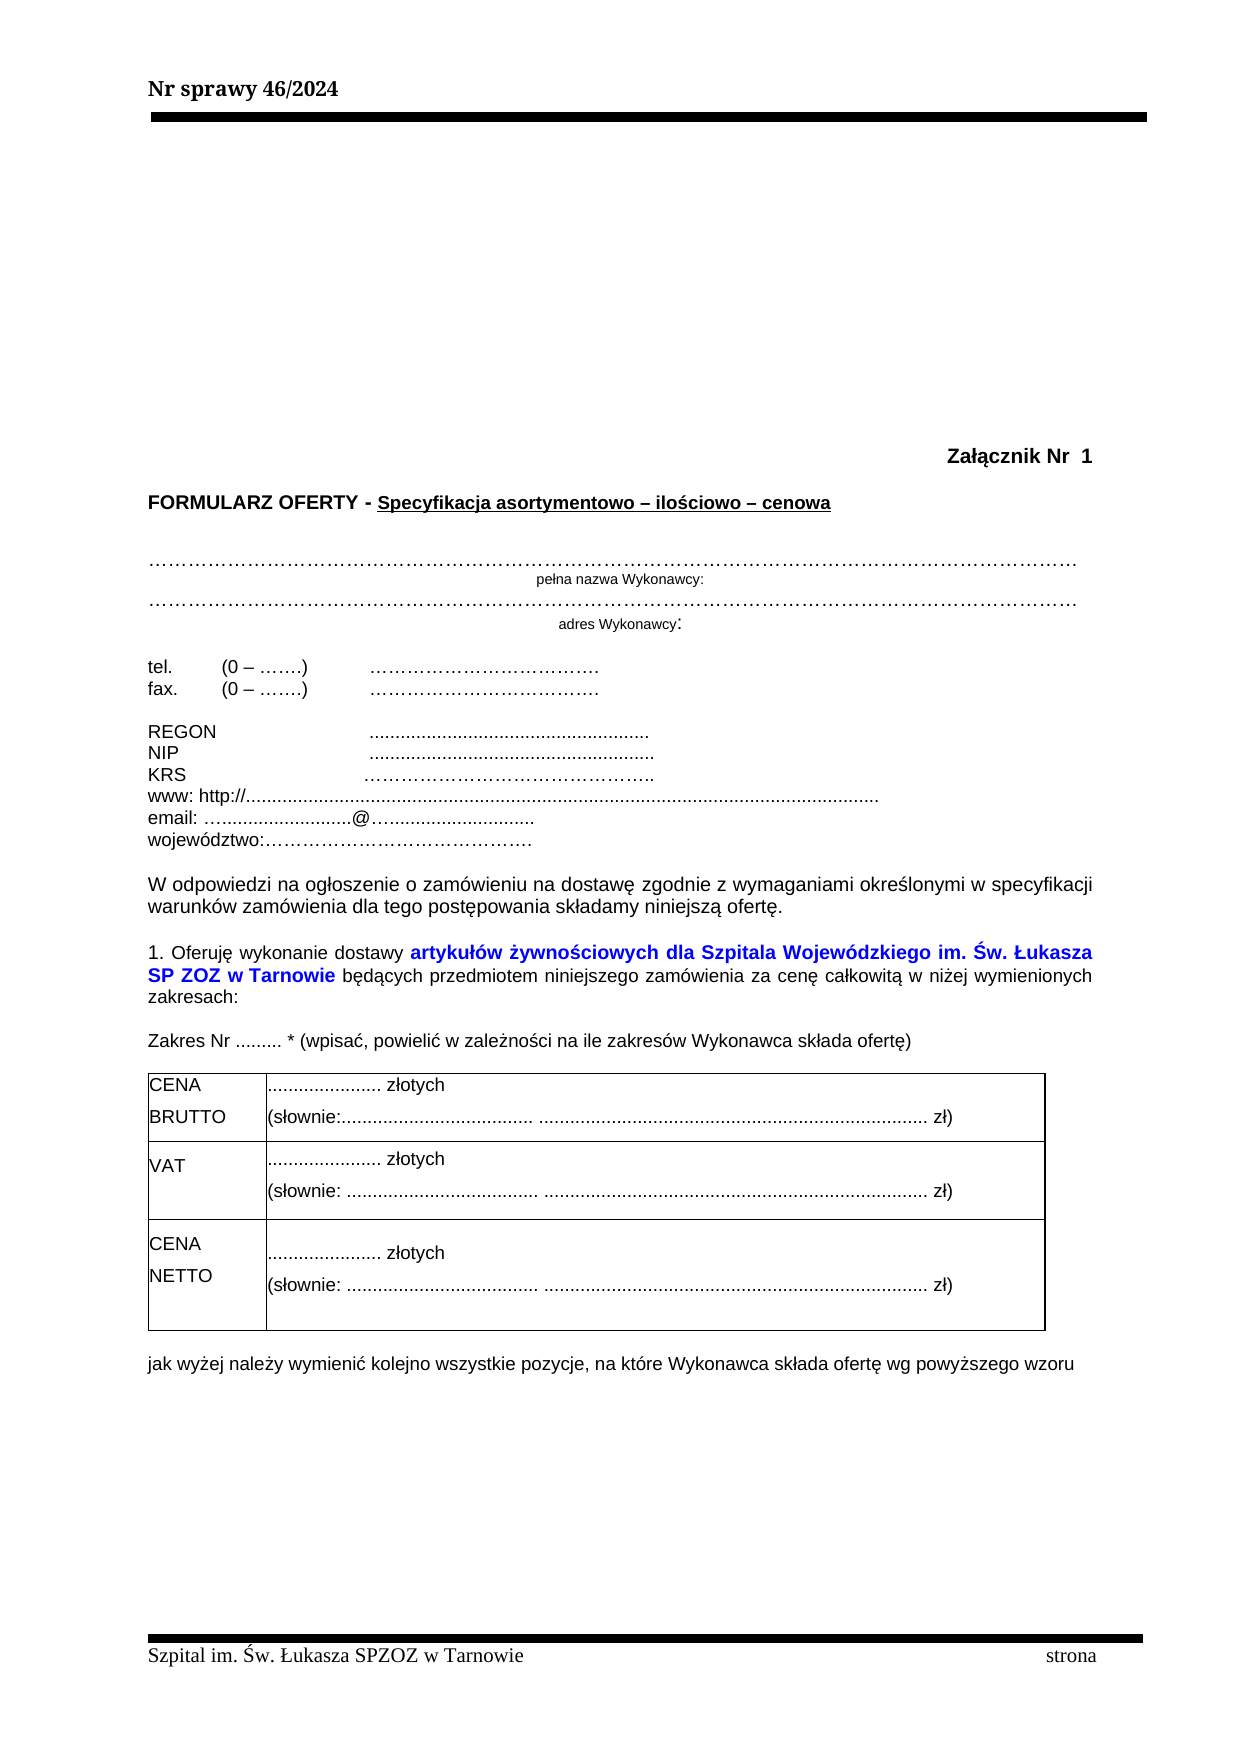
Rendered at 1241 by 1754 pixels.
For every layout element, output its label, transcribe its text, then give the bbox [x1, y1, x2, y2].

table_cell ...................... złotych (słownie: ..................................... .......................................................................... zł) [267, 1220, 1044, 1330]
text KRS ……………………………………….. [148, 764, 1092, 785]
text REGON ...................................................... [148, 721, 1092, 742]
text adres Wykonawcy: [148, 611, 1092, 633]
text …………………………………………………………………………………………………………………………… [148, 548, 1092, 571]
text …………………………………………………………………………………………………………………………… [148, 588, 1092, 611]
text Zakres Nr ......... * (wpisać, powielić w zależności na ile zakresów Wykonawca składa ofertę) [148, 1029, 1092, 1051]
text email: ….........................@…............................ [148, 807, 1092, 828]
text jak wyżej należy wymienić kolejno wszystkie pozycje, na które Wykonawca składa ofertę wg powyższego wzoru [148, 1352, 1092, 1374]
list W odpowiedzi na ogłoszenie o zamówieniu na dostawę zgodnie z wymaganiami określonymi w specyfikacji warunków zamówienia dla tego postępowania składamy niniejszą ofertę. [148, 873, 1092, 918]
text fax. (0 – …….) ………………………………. [148, 677, 1092, 699]
text tel. (0 – …….) ………………………………. [148, 656, 1092, 677]
table_header CENA BRUTTO [149, 1074, 266, 1141]
text www: http://.......................................................................................................................... [148, 785, 1092, 807]
text FORMULARZ OFERTY - Specyfikacja asortymentowo – ilościowo – cenowa [148, 490, 1211, 514]
table_cell ...................... złotych (słownie: ..................................... .......................................................................... zł) [267, 1142, 1044, 1219]
list Załącznik Nr 1 [148, 444, 1092, 468]
table_cell VAT [149, 1142, 266, 1219]
table_header ...................... złotych (słownie:..................................... ........................................................................... zł) [267, 1074, 1044, 1141]
list 1. Oferuję wykonanie dostawy artykułów żywnościowych dla Szpitala Wojewódzkiego im. Św. Łukasza SP ZOZ w Tarnowie będących przedmiotem niniejszego zamówienia za cenę całkowitą w niżej wymienionych zakresach: [148, 941, 1092, 1008]
text województwo:……………………………………. [148, 828, 1092, 850]
text pełna nazwa Wykonawcy: [148, 571, 1092, 588]
text NIP ....................................................... [148, 742, 1092, 764]
table_cell CENA NETTO [149, 1220, 266, 1330]
